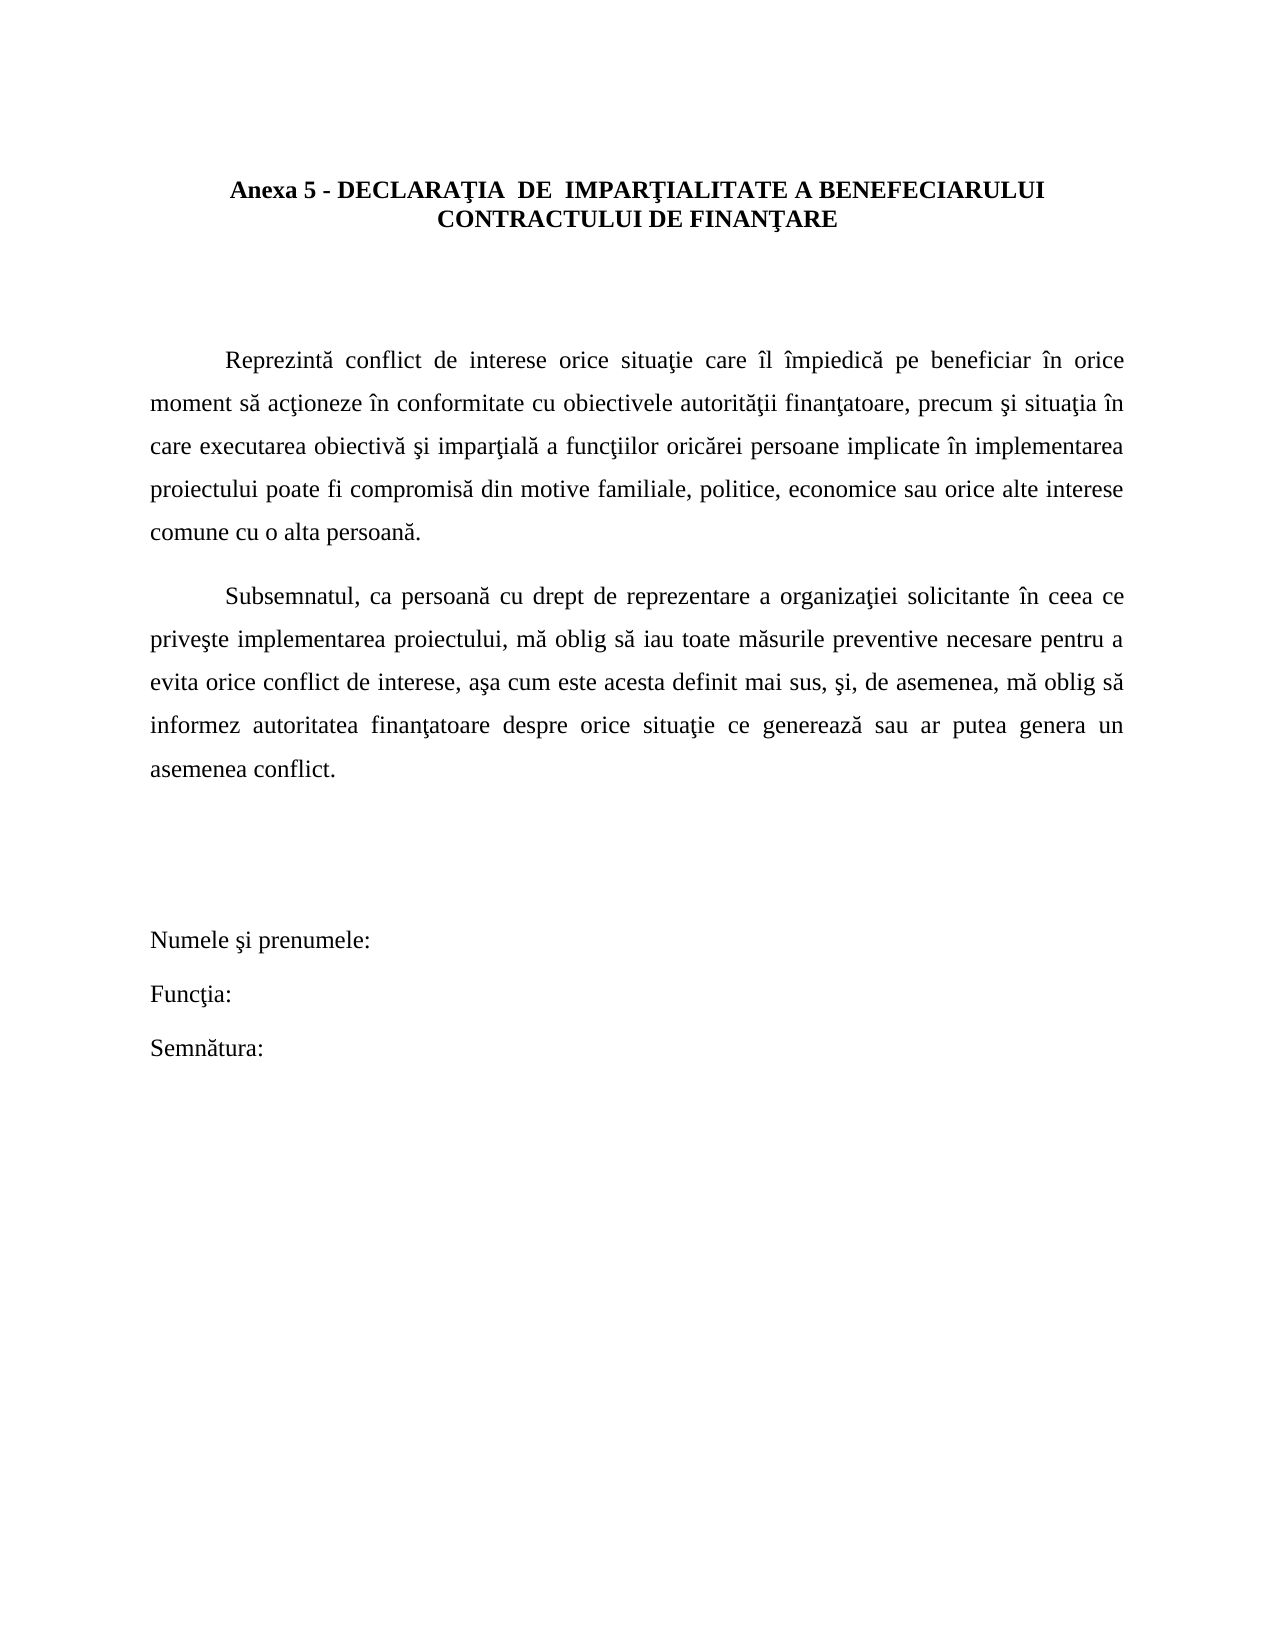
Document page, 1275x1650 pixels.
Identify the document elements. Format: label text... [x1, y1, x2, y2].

text Subsemnatul, ca persoană cu drept de reprezentare a organizaţiei solicitante în ceea ce priveşte implementarea proiectului, mă oblig să iau toate măsurile preventive necesare pentru a evita orice conflict de interese, aşa cum este acesta definit mai sus, şi, de asemenea, mă oblig să informez autoritatea finanţatoare despre orice situaţie ce generează sau ar putea genera un asemenea conflict. [150, 581, 1125, 782]
subtitle Anexa 5 - DECLARAŢIA DE IMPARŢIALITATE A BENEFECIARULUI CONTRACTULUI DE FINANŢARE [150, 175, 1125, 232]
text Numele şi prenumele: [150, 925, 1125, 954]
text Semnătura: [150, 1033, 1125, 1062]
text Funcţia: [150, 979, 1125, 1008]
text Reprezintă conflict de interese orice situaţie care îl împiedică pe beneficiar în orice moment să acţioneze în conformitate cu obiectivele autorităţii finanţatoare, precum şi situaţia în care executarea obiectivă şi imparţială a funcţiilor oricărei persoane implicate în implementarea proiectului poate fi compromisă din motive familiale, politice, economice sau orice alte interese comune cu o alta persoană. [150, 345, 1125, 546]
